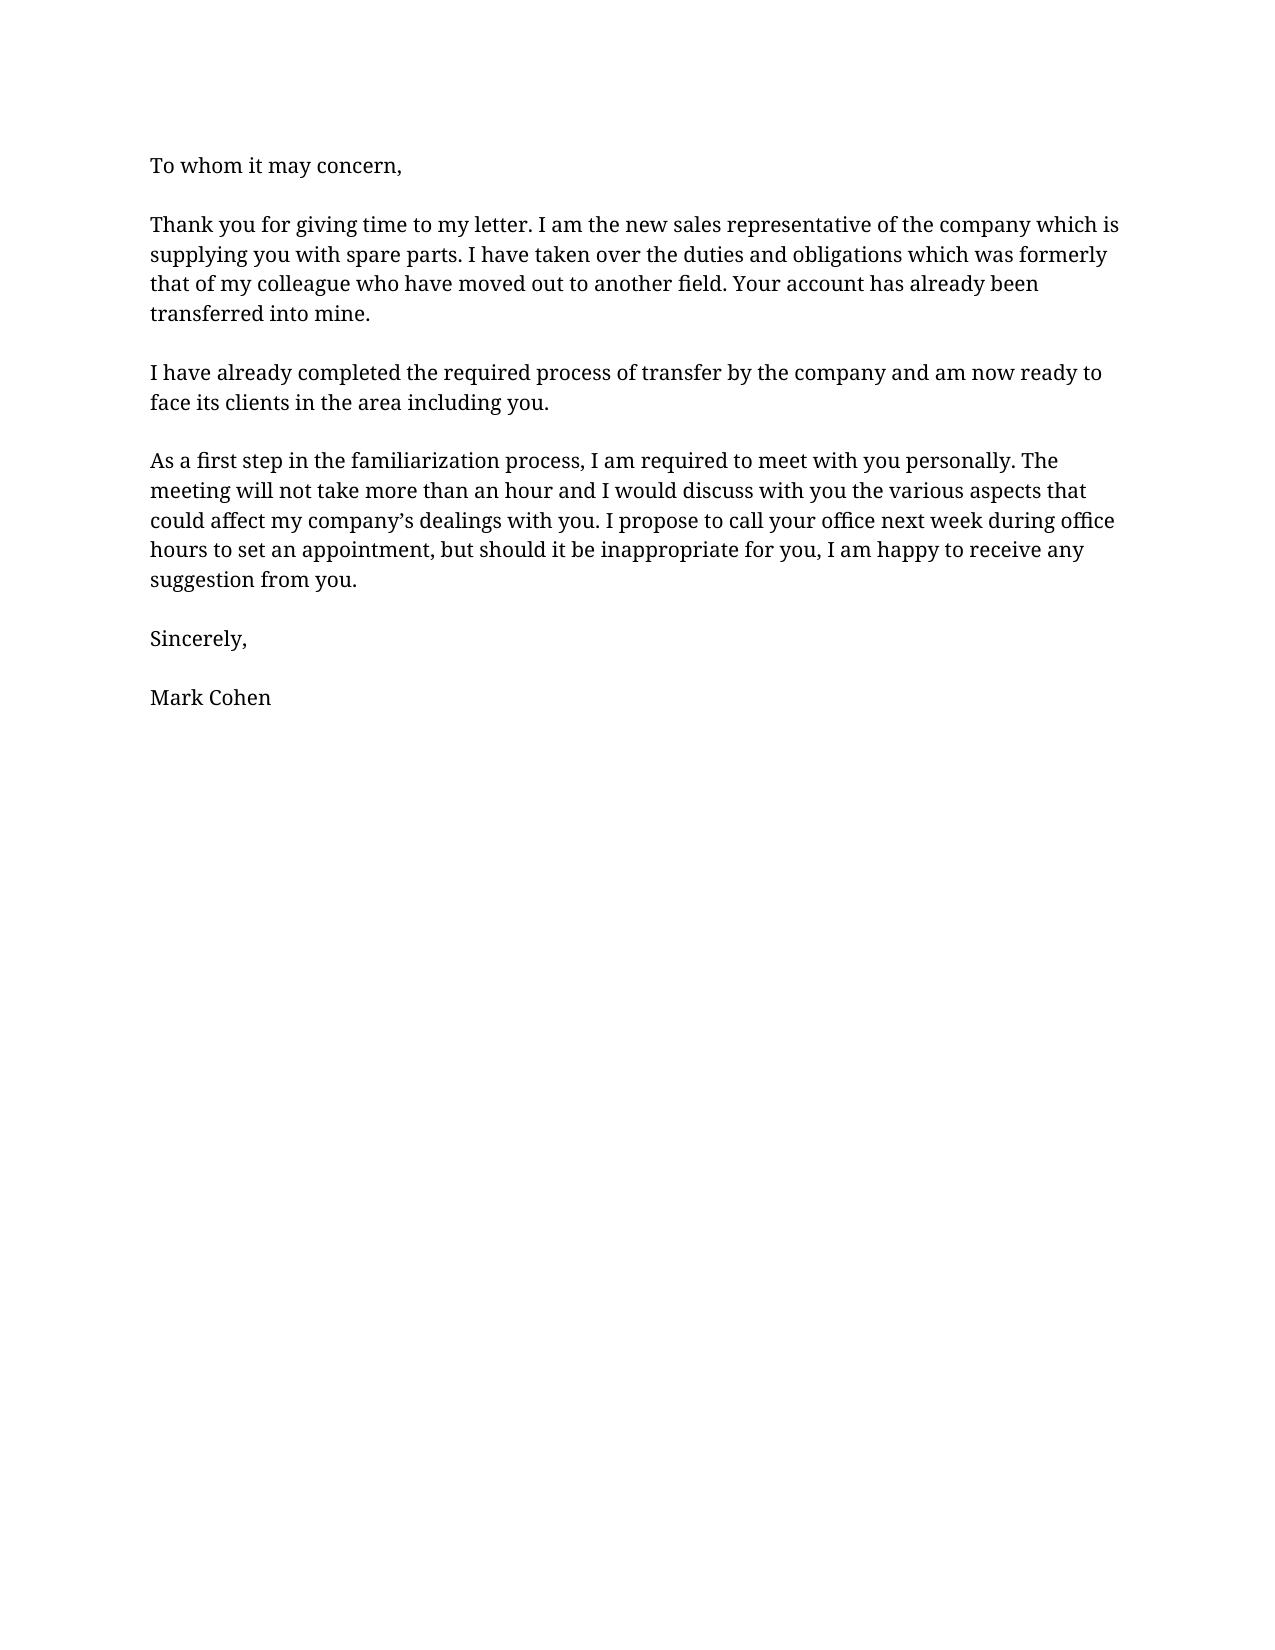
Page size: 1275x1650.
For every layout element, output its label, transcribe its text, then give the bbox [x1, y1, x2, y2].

text As a first step in the familiarization process, I am required to meet with you personally. The meeting will not take more than an hour and I would discuss with you the various aspects that could affect my company’s dealings with you. I propose to call your office next week during office hours to set an appointment, but should it be inappropriate for you, I am happy to receive any suggestion from you. [150, 445, 1125, 594]
text Mark Cohen [150, 682, 1125, 711]
text Thank you for giving time to my letter. I am the new sales representative of the company which is supplying you with spare parts. I have taken over the duties and obligations which was formerly that of my colleague who have moved out to another field. Your account has already been transferred into mine. [150, 209, 1125, 328]
text Sincerely, [150, 623, 1125, 653]
text I have already completed the required process of transfer by the company and am now ready to face its clients in the area including you. [150, 357, 1125, 416]
text To whom it may concern, [150, 150, 1125, 180]
